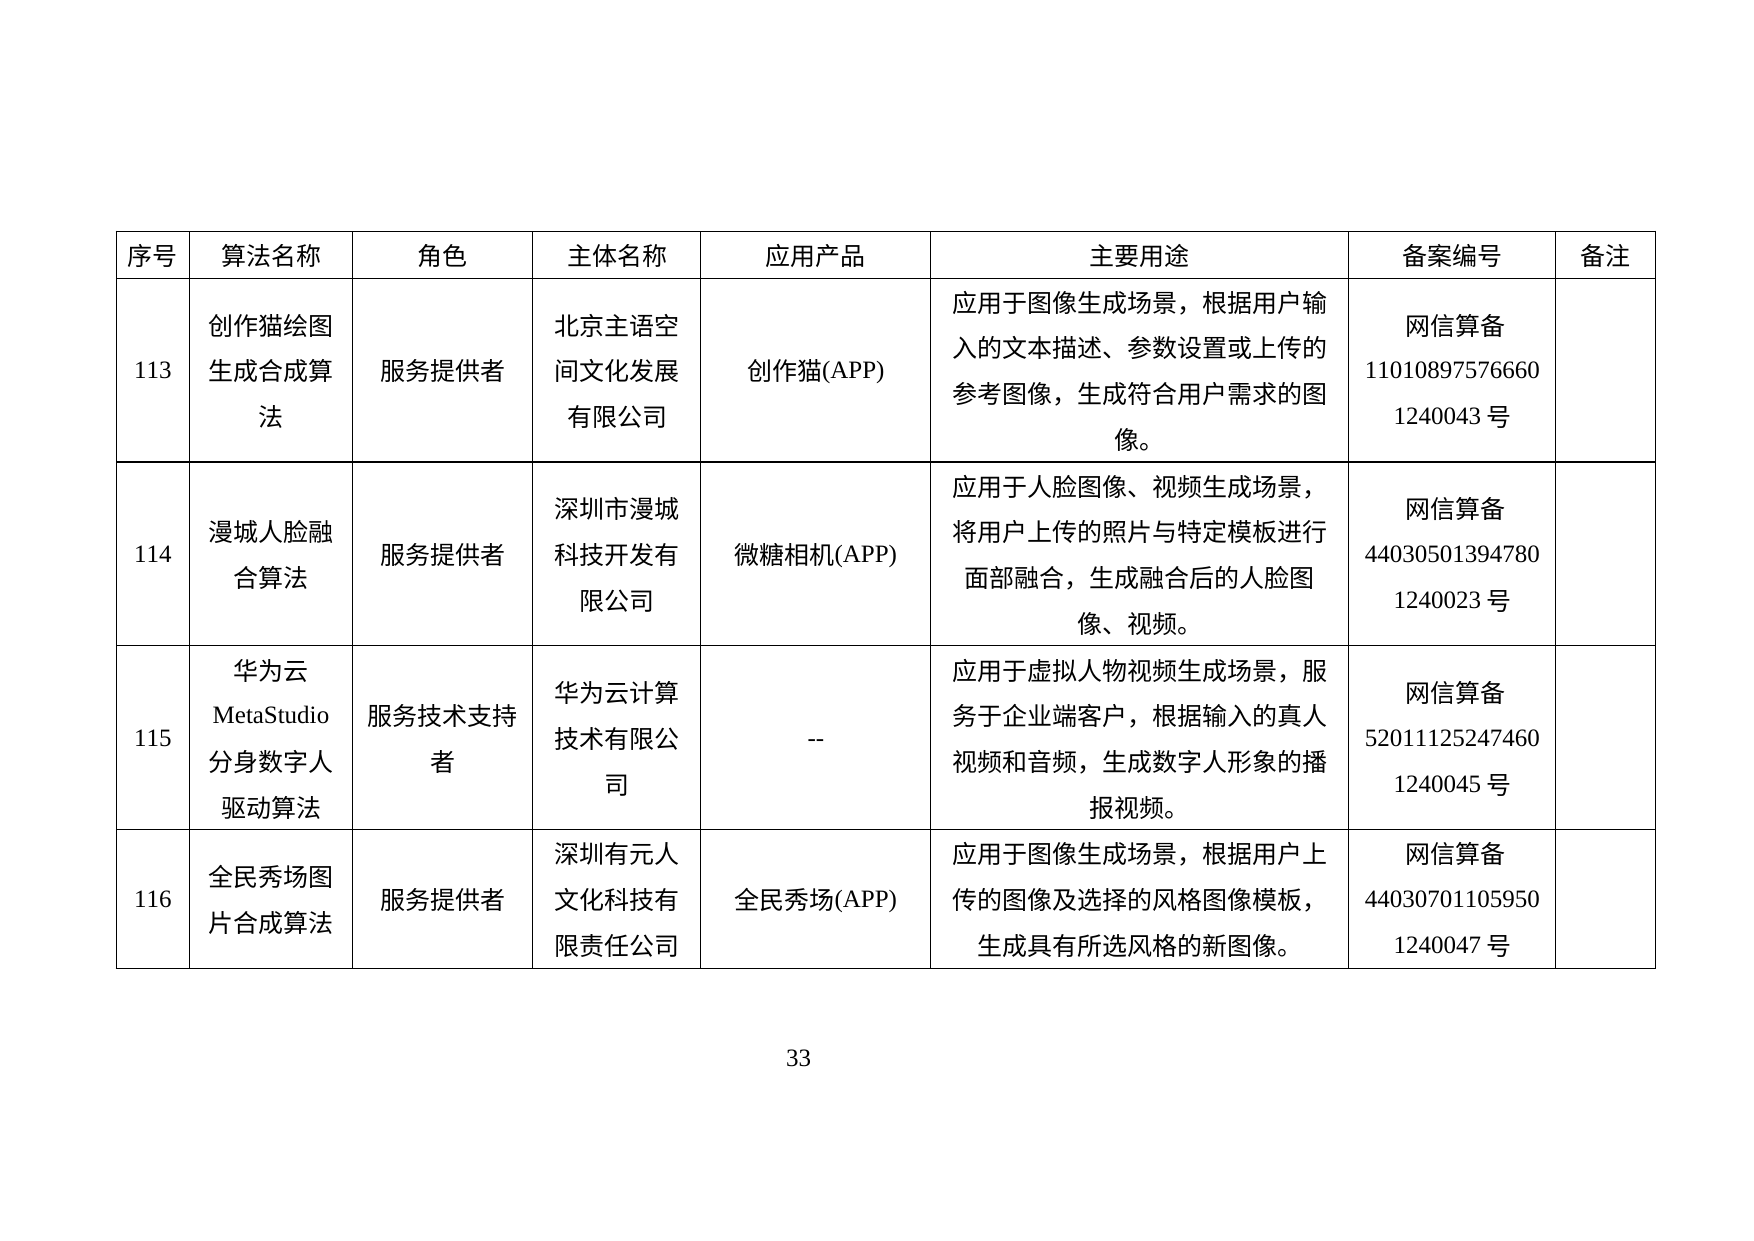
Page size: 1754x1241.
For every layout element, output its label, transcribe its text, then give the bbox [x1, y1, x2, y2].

table_cell 116 [117, 830, 189, 967]
table_cell 115 [117, 646, 189, 829]
table_cell 网信算备440305013947801240023号 [1349, 463, 1555, 645]
table_header 应用产品 [701, 232, 930, 277]
table_cell 应用于人脸图像、视频生成场景，将用户上传的照片与特定模板进行面部融合，生成融合后的人脸图像、视频。 [931, 463, 1348, 645]
table_cell 全民秀场(APP) [701, 830, 930, 967]
table_header 备案编号 [1349, 232, 1555, 277]
table_header 主体名称 [533, 232, 700, 277]
table_header 序号 [117, 232, 189, 277]
table_cell [1556, 463, 1655, 645]
table_header 备注 [1556, 232, 1655, 277]
table_cell 114 [117, 463, 189, 645]
table_cell 应用于虚拟人物视频生成场景，服务于企业端客户，根据输入的真人视频和音频，生成数字人形象的播报视频。 [931, 646, 1348, 829]
table_cell 网信算备520111252474601240045号 [1349, 646, 1555, 829]
table_cell 应用于图像生成场景，根据用户上传的图像及选择的风格图像模板，生成具有所选风格的新图像。 [931, 830, 1348, 967]
table_cell 北京主语空间文化发展有限公司 [533, 279, 700, 461]
table_cell 网信算备110108975766601240043号 [1349, 279, 1555, 461]
table_header 角色 [353, 232, 532, 277]
table_cell 服务提供者 [353, 830, 532, 967]
table_cell [1556, 646, 1655, 829]
table_cell 创作猫绘图生成合成算法 [190, 279, 352, 461]
table_header 算法名称 [190, 232, 352, 277]
table_cell -- [701, 646, 930, 829]
table_cell 服务技术支持者 [353, 646, 532, 829]
table_cell 华为云MetaStudio分身数字人驱动算法 [190, 646, 352, 829]
table_cell 全民秀场图片合成算法 [190, 830, 352, 967]
table_cell 华为云计算技术有限公司 [533, 646, 700, 829]
table_cell 深圳有元人文化科技有限责任公司 [533, 830, 700, 967]
table_cell 应用于图像生成场景，根据用户输入的文本描述、参数设置或上传的参考图像，生成符合用户需求的图像。 [931, 279, 1348, 461]
table_cell 漫城人脸融合算法 [190, 463, 352, 645]
table_cell [1556, 830, 1655, 967]
table_cell 微糖相机(APP) [701, 463, 930, 645]
table_cell [1556, 279, 1655, 461]
table_cell 服务提供者 [353, 279, 532, 461]
table_cell 深圳市漫城科技开发有限公司 [533, 463, 700, 645]
table_header 主要用途 [931, 232, 1348, 277]
table_cell 创作猫(APP) [701, 279, 930, 461]
table_cell 网信算备440307011059501240047号 [1349, 830, 1555, 967]
table_cell 113 [117, 279, 189, 461]
table_cell 服务提供者 [353, 463, 532, 645]
